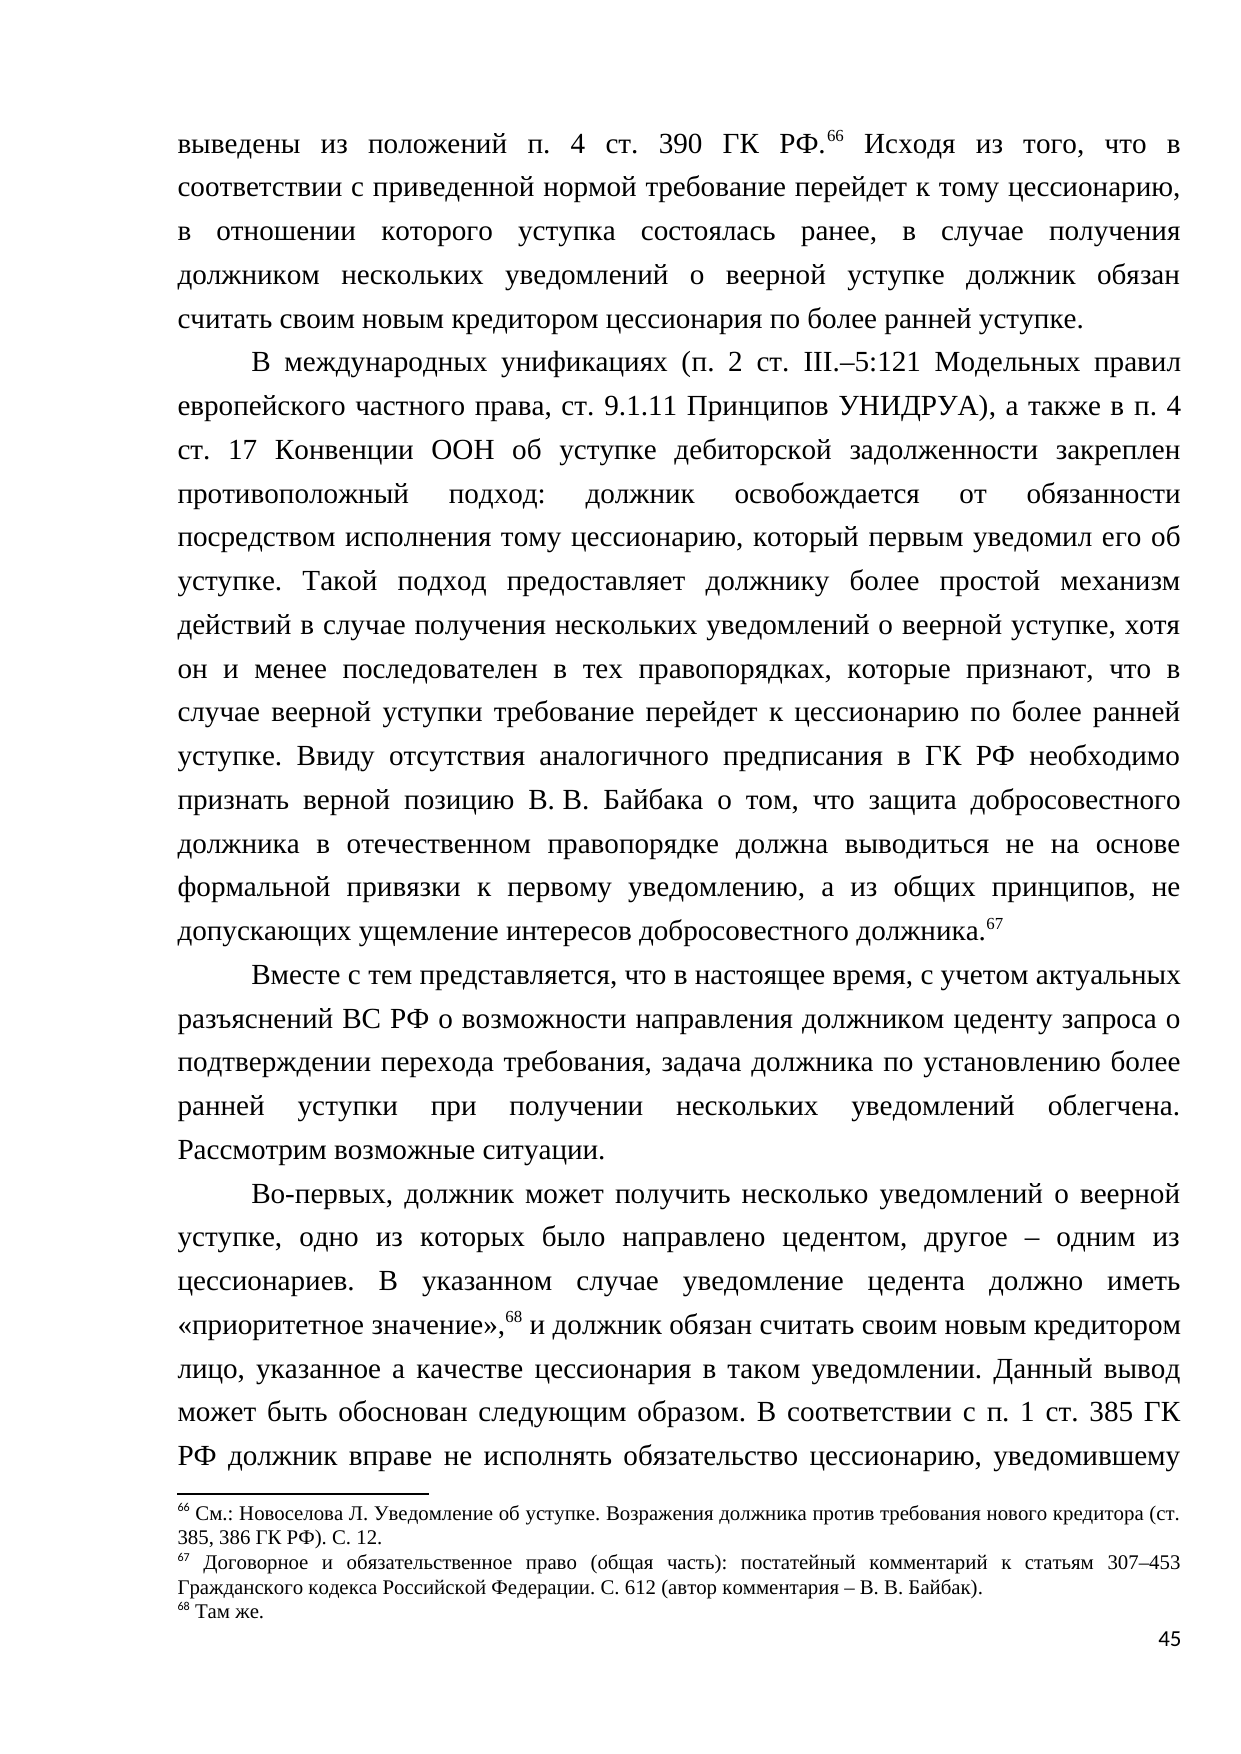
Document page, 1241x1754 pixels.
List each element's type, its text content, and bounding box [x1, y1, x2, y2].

text Вместе с тем представляется, что в настоящее время, с учетом актуальных разъяснений ВС РФ о возможности направления должником цеденту запроса о подтверждении перехода требования, задача должника по установлению более ранней уступки при получении нескольких уведомлений облегчена. Рассмотрим возможные ситуации. [177, 949, 1181, 1168]
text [177, 1168, 1181, 1474]
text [177, 118, 1181, 337]
text В международных унификациях (п. 2 ст. III.–5:121 Модельных правил европейского частного права, ст. 9.1.11 Принципов УНИДРУА), а также в п. 4 ст. 17 Конвенции ООН об уступке дебиторской задолженности закреплен противоположный подход: должник освобождается от обязанности посредством исполнения тому цессионарию, который первым уведомил его об уступке. Такой подход предоставляет должнику более простой механизм действий в случае получения нескольких уведомлений о веерной уступке, хотя он и менее последователен в тех правопорядках, которые признают, что в случае веерной уступки требование перейдет к цессионарию по более ранней уступке. Ввиду отсутствия аналогичного предписания в ГК РФ необходимо признать верной позицию В. В. Байбака о том, что защита добросовестного должника в отечественном правопорядке должна выводиться не на основе формальной привязки к первому уведомлению, а из общих принципов, не допускающих ущемление интересов добросовестного должника. [177, 337, 1181, 949]
